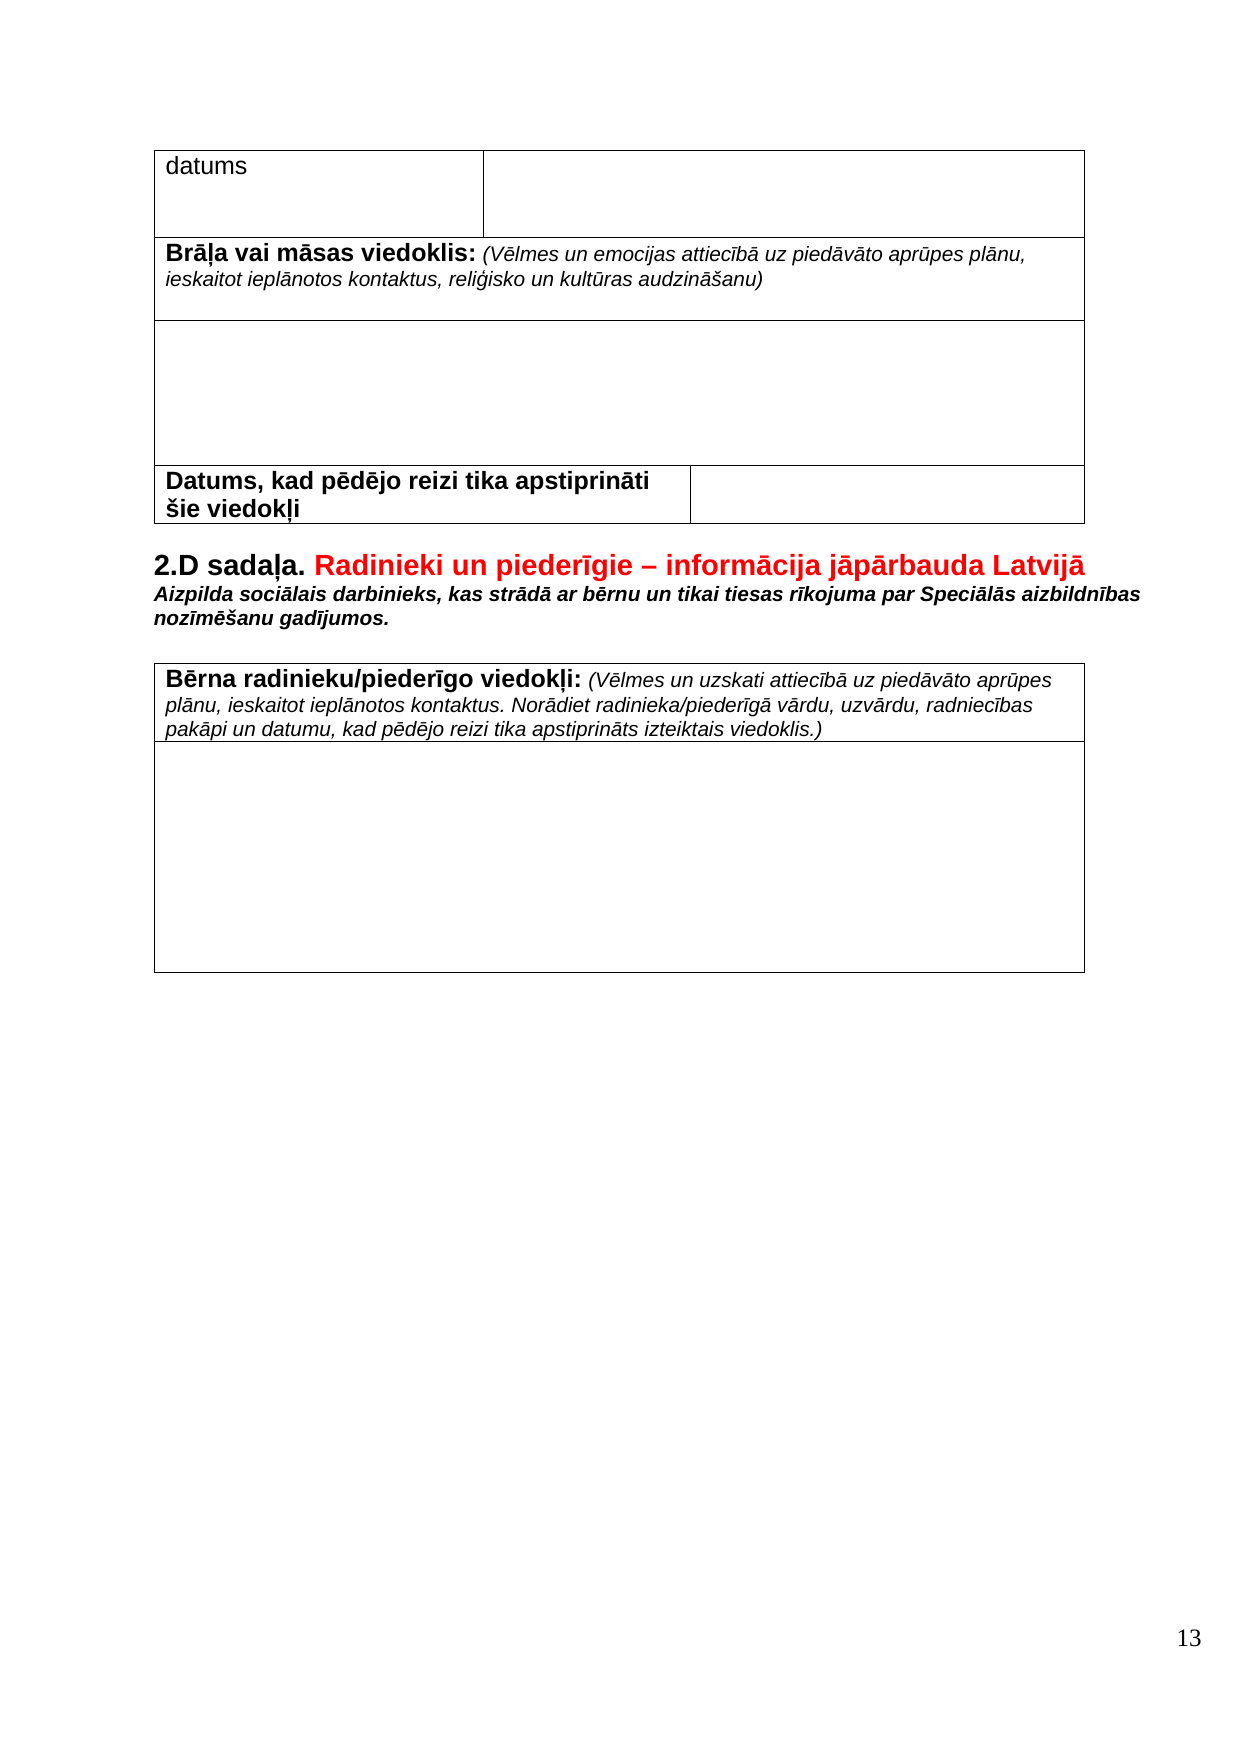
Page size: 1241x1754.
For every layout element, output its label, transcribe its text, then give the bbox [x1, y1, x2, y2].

table_cell [691, 466, 1084, 523]
table_cell Datums, kad pēdējo reizi tika apstiprināti šie viedokļi [155, 466, 690, 523]
table_header Bērna radinieku/piederīgo viedokļi: (Vēlmes un uzskati attiecībā uz piedāvāto aprūpes plānu, ieskaitot ieplānotos kontaktus. Norādiet radinieka/piederīgā vārdu, uzvārdu, radniecības pakāpi un datumu, kad pēdējo reizi tika apstiprināts izteiktais viedoklis.) [155, 664, 1084, 741]
table_cell [155, 321, 1084, 464]
table_cell [484, 151, 1084, 237]
table_cell Brāļa vai māsas viedoklis: (Vēlmes un emocijas attiecībā uz piedāvāto aprūpes plānu, ieskaitot ieplānotos kontaktus, reliģisko un kultūras audzināšanu) [155, 238, 1084, 320]
table_cell [155, 742, 1084, 972]
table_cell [155, 151, 483, 237]
text 2.D sadaļa. Radinieki un piederīgie – informācija jāpārbauda Latvijā [153, 548, 1201, 582]
text Aizpilda sociālais darbinieks, kas strādā ar bērnu un tikai tiesas rīkojuma par Speciālās aizbildnības nozīmēšanu gadījumos. [153, 582, 1201, 629]
